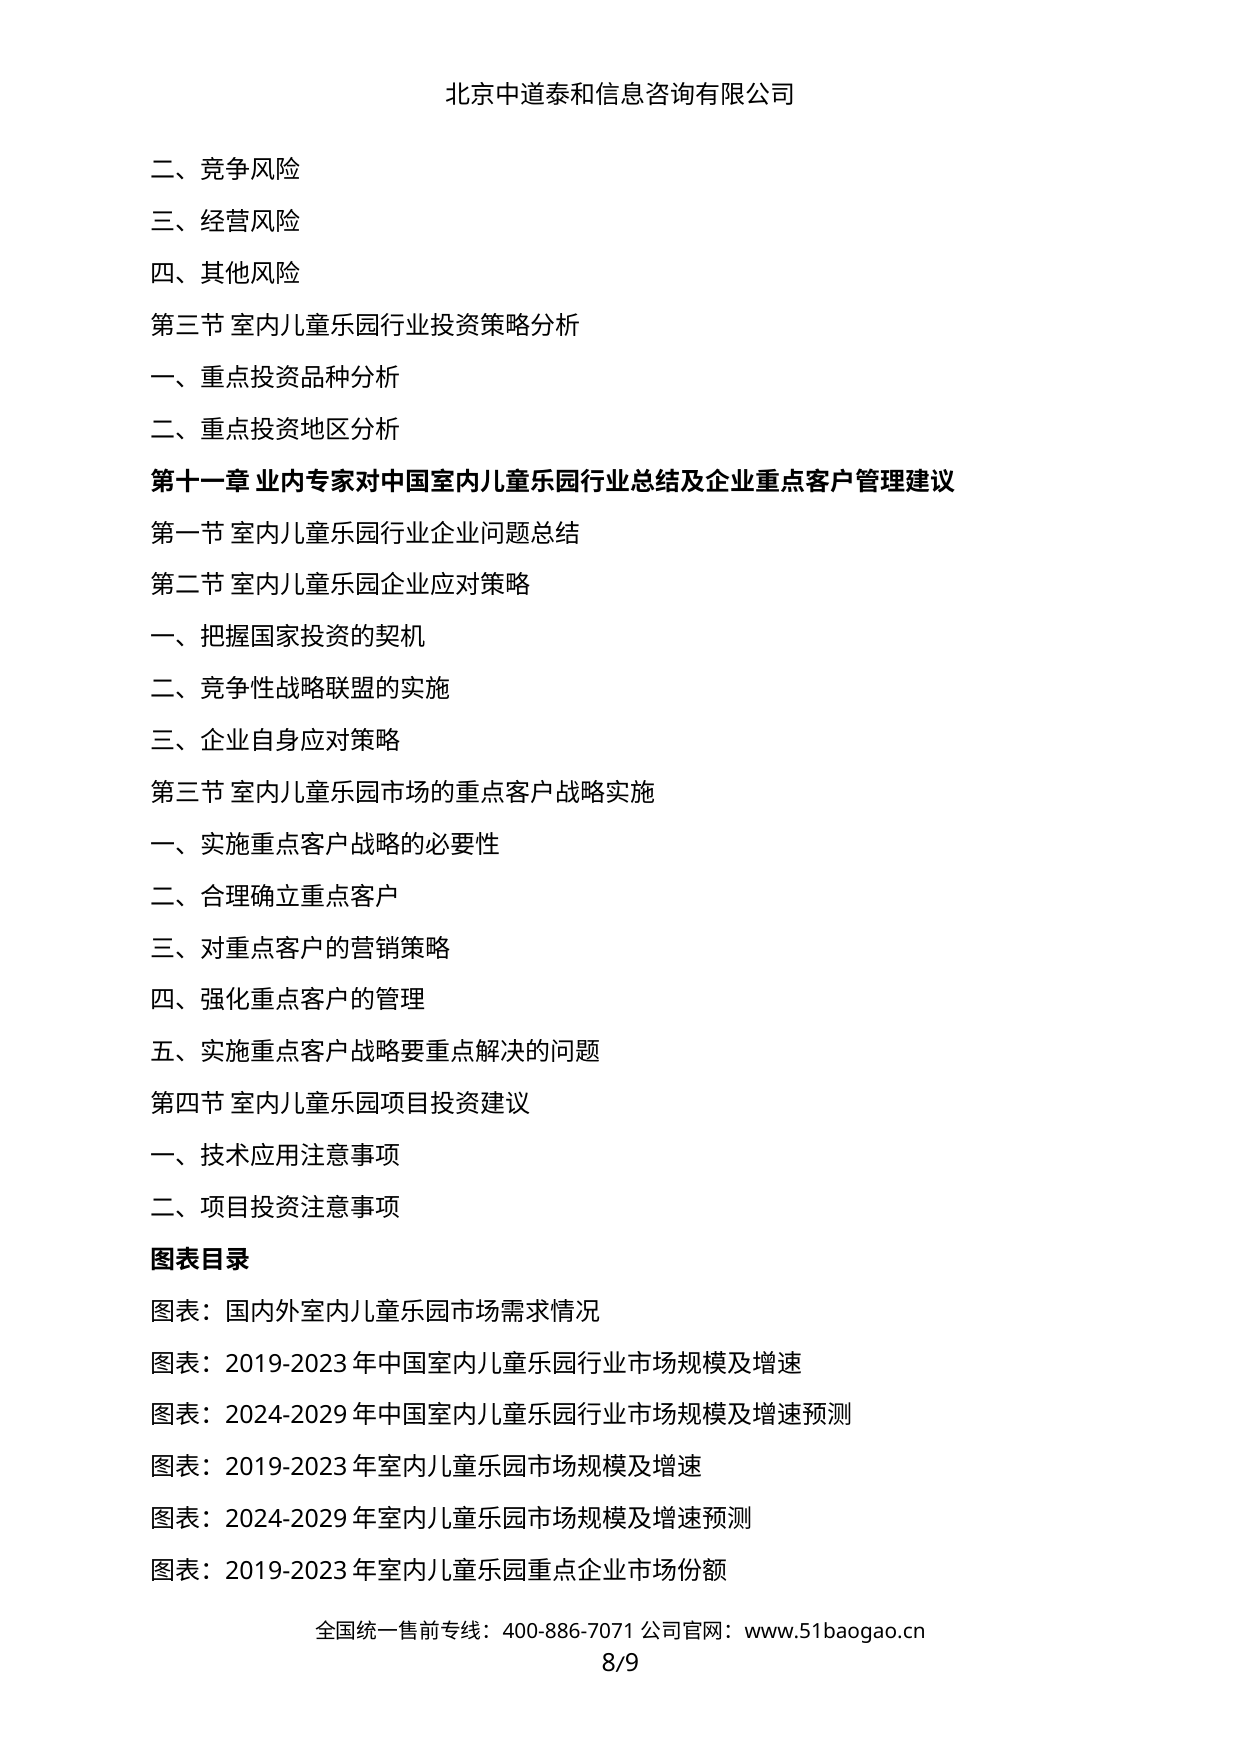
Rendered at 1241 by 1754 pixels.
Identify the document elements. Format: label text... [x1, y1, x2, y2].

text 第一节 室内儿童乐园行业企业问题总结 [150, 513, 1090, 549]
text 二、竞争风险 [150, 150, 1090, 186]
text 第四节 室内儿童乐园项目投资建议 [150, 1084, 1090, 1120]
text 图表：2019-2023年室内儿童乐园重点企业市场份额 [150, 1551, 1090, 1587]
text 二、重点投资地区分析 [150, 409, 1090, 446]
text 一、重点投资品种分析 [150, 357, 1090, 394]
text 二、项目投资注意事项 [150, 1187, 1090, 1224]
text 图表目录 [150, 1239, 1090, 1276]
text 四、其他风险 [150, 254, 1090, 290]
text 一、技术应用注意事项 [150, 1136, 1090, 1172]
text 图表：2019-2023年中国室内儿童乐园行业市场规模及增速 [150, 1343, 1090, 1379]
text 三、企业自身应对策略 [150, 721, 1090, 757]
text 三、经营风险 [150, 202, 1090, 238]
text 一、把握国家投资的契机 [150, 617, 1090, 653]
text 一、实施重点客户战略的必要性 [150, 824, 1090, 861]
text 五、实施重点客户战略要重点解决的问题 [150, 1032, 1090, 1068]
text 图表：2024-2029年中国室内儿童乐园行业市场规模及增速预测 [150, 1395, 1090, 1431]
text 图表：2019-2023年室内儿童乐园市场规模及增速 [150, 1447, 1090, 1483]
text 第二节 室内儿童乐园企业应对策略 [150, 565, 1090, 601]
text 图表：2024-2029年室内儿童乐园市场规模及增速预测 [150, 1499, 1090, 1535]
text 图表：国内外室内儿童乐园市场需求情况 [150, 1291, 1090, 1327]
text 第三节 室内儿童乐园市场的重点客户战略实施 [150, 772, 1090, 809]
text 四、强化重点客户的管理 [150, 980, 1090, 1016]
text 三、对重点客户的营销策略 [150, 928, 1090, 964]
text 二、合理确立重点客户 [150, 876, 1090, 912]
text 二、竞争性战略联盟的实施 [150, 669, 1090, 705]
text 第三节 室内儿童乐园行业投资策略分析 [150, 306, 1090, 342]
text 第十一章 业内专家对中国室内儿童乐园行业总结及企业重点客户管理建议 [150, 461, 1090, 497]
